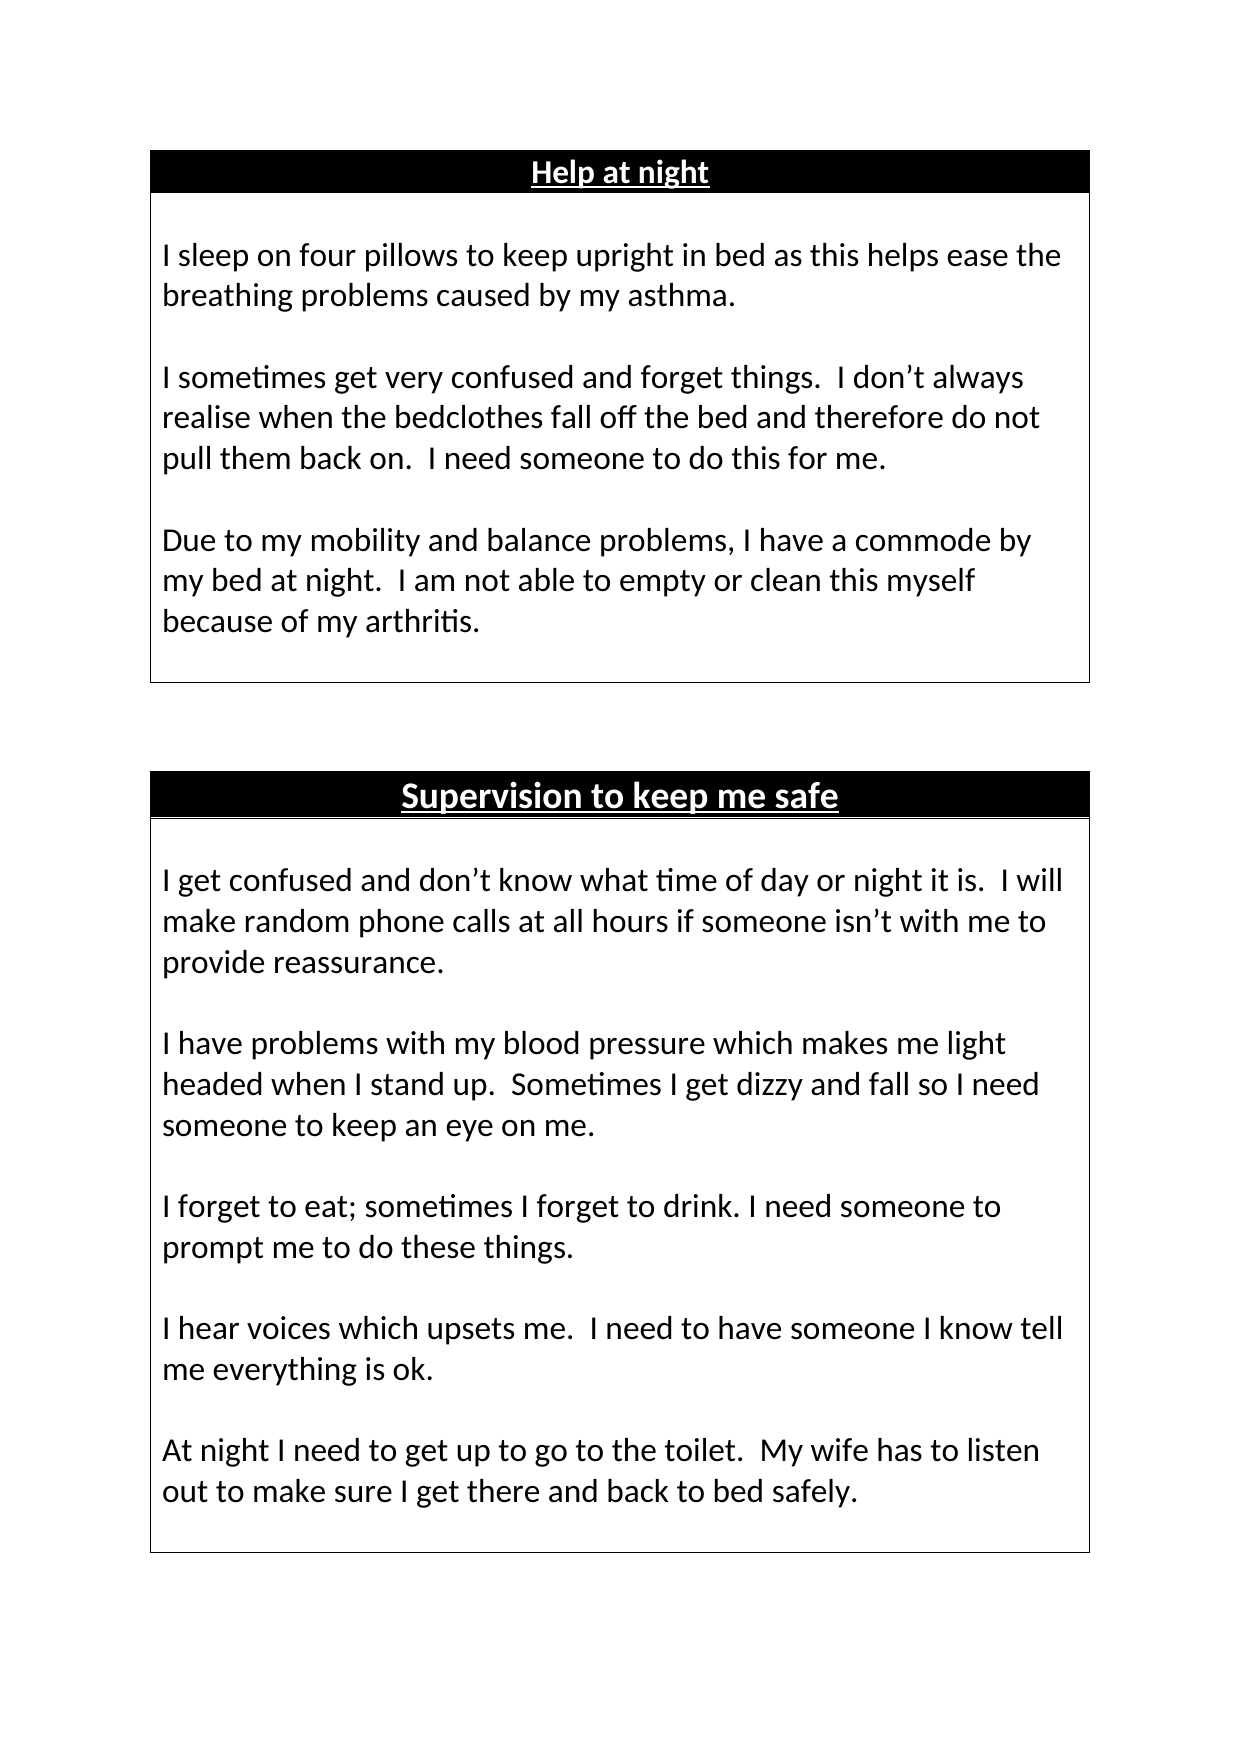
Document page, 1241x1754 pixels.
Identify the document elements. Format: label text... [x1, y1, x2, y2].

table_header Help at night [151, 151, 1089, 192]
table_cell I get confused and don’t know what time of day or night it is. I will make random phone calls at all hours if someone isn’t with me to provide reassurance. I have problems with my blood pressure which makes me light headed when I stand up. Sometimes I get dizzy and fall so I need someone to keep an eye on me. I forget to eat; sometimes I forget to drink. I need someone to prompt me to do these things. I hear voices which upsets me. I need to have someone I know tell me everything is ok. At night I need to get up to go to the toilet. My wife has to listen out to make sure I get there and back to bed safely. [151, 819, 1089, 1552]
table_cell I sleep on four pillows to keep upright in bed as this helps ease the breathing problems caused by my asthma. I sometimes get very confused and forget things. I don’t always realise when the bedclothes fall off the bed and therefore do not pull them back on. I need someone to do this for me. Due to my mobility and balance problems, I have a commode by my bed at night. I am not able to empty or clean this myself because of my arthritis. [151, 193, 1089, 682]
table_header Supervision to keep me safe [151, 772, 1089, 817]
